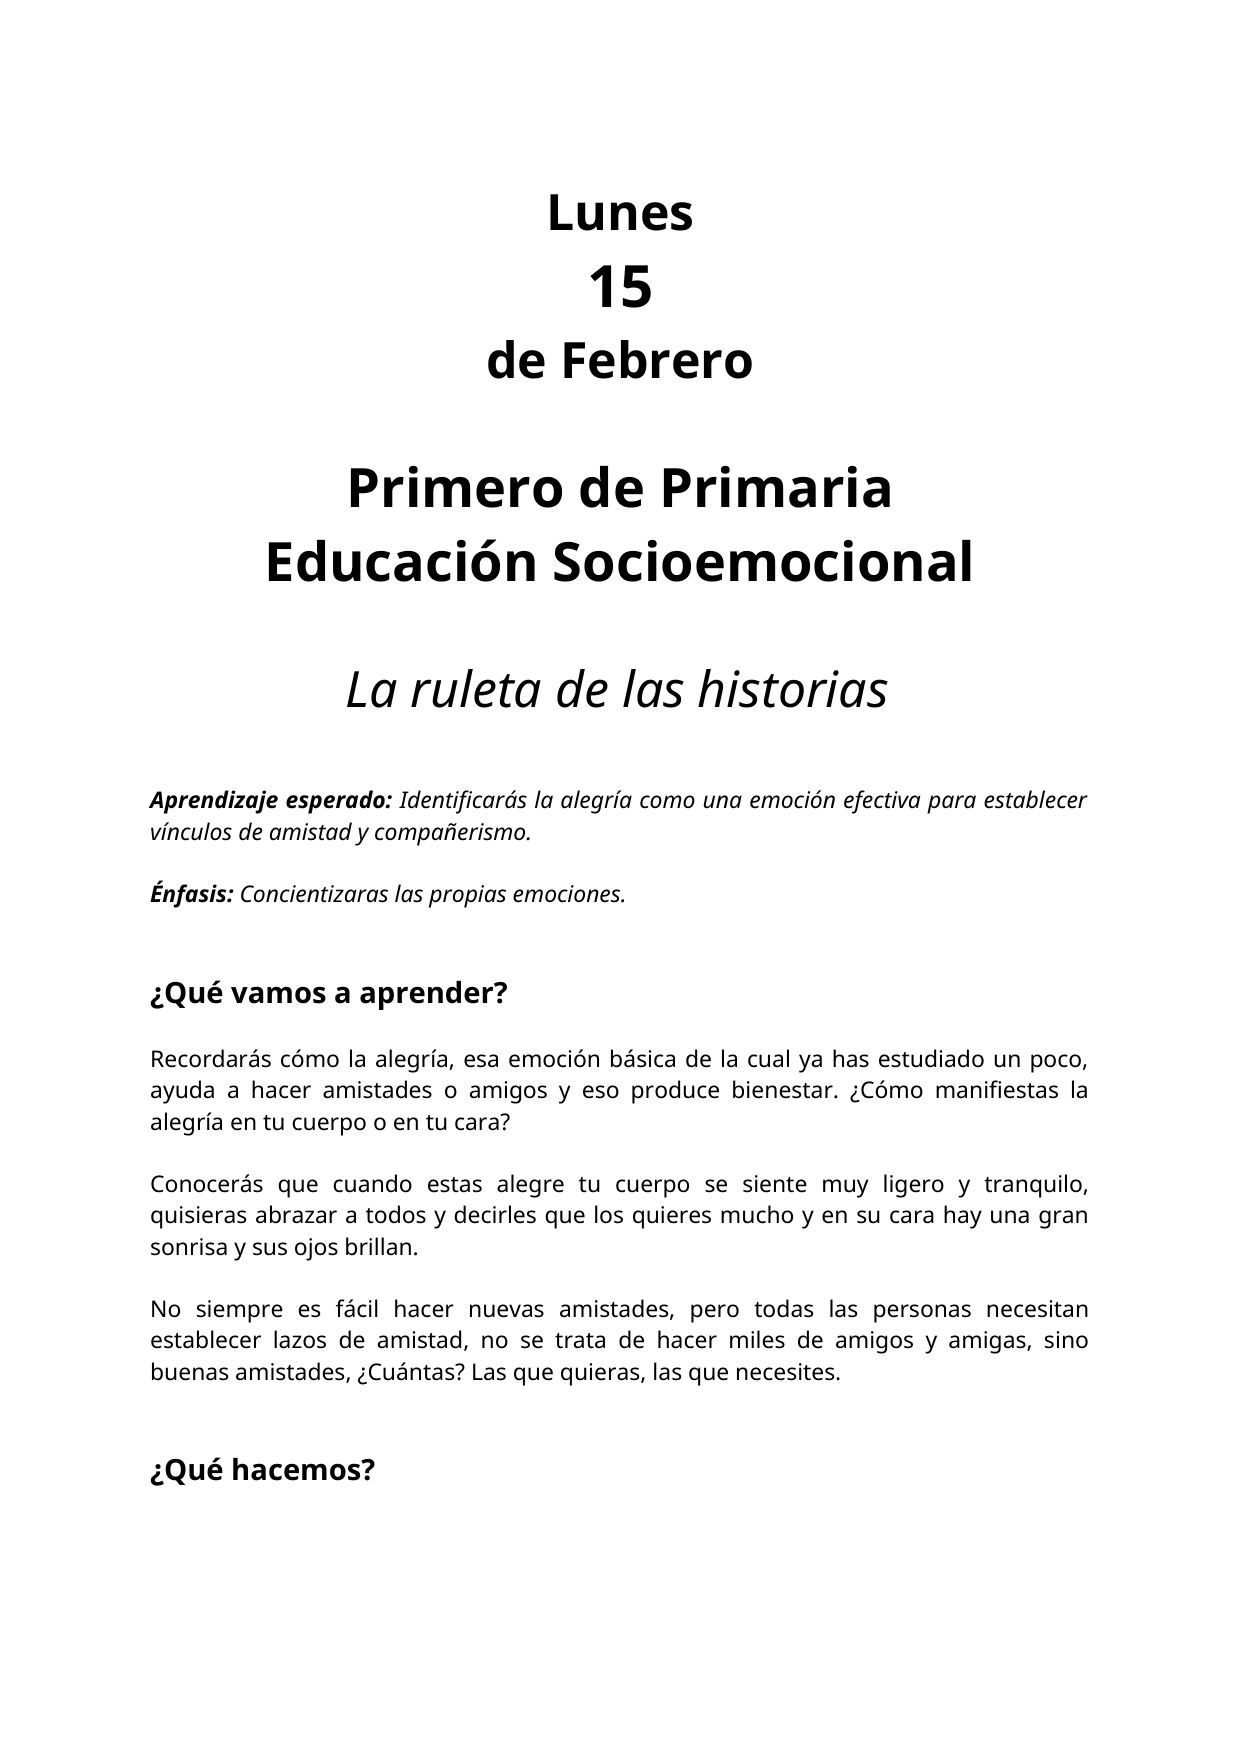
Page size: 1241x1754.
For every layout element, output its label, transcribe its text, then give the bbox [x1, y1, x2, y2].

text Educación Socioemocional [150, 523, 1090, 597]
text Conocerás que cuando estas alegre tu cuerpo se siente muy ligero y tranquilo, quisieras abrazar a todos y decirles que los quieres mucho y en su cara hay una gran sonrisa y sus ojos brillan. [150, 1168, 1090, 1262]
text ¿Qué vamos a aprender? [150, 972, 1090, 1012]
text Aprendizaje esperado: Identificarás la alegría como una emoción efectiva para establecer vínculos de amistad y compañerismo. [150, 784, 1090, 847]
text Lunes [150, 177, 1090, 245]
text ¿Qué hacemos? [150, 1449, 1090, 1489]
text No siempre es fácil hacer nuevas amistades, pero todas las personas necesitan establecer lazos de amistad, no se trata de hacer miles de amigos y amigas, sino buenas amistades, ¿Cuántas? Las que quieras, las que necesites. [150, 1293, 1090, 1387]
text Recordarás cómo la alegría, esa emoción básica de la cual ya has estudiado un poco, ayuda a hacer amistades o amigos y eso produce bienestar. ¿Cómo manifiestas la alegría en tu cuerpo o en tu cara? [150, 1043, 1090, 1137]
text de Febrero [150, 325, 1090, 393]
text Énfasis: Concientizaras las propias emociones. [150, 878, 1090, 909]
text La ruleta de las historias [150, 654, 1090, 722]
text 15 [150, 245, 1090, 325]
text Primero de Primaria [150, 449, 1090, 523]
